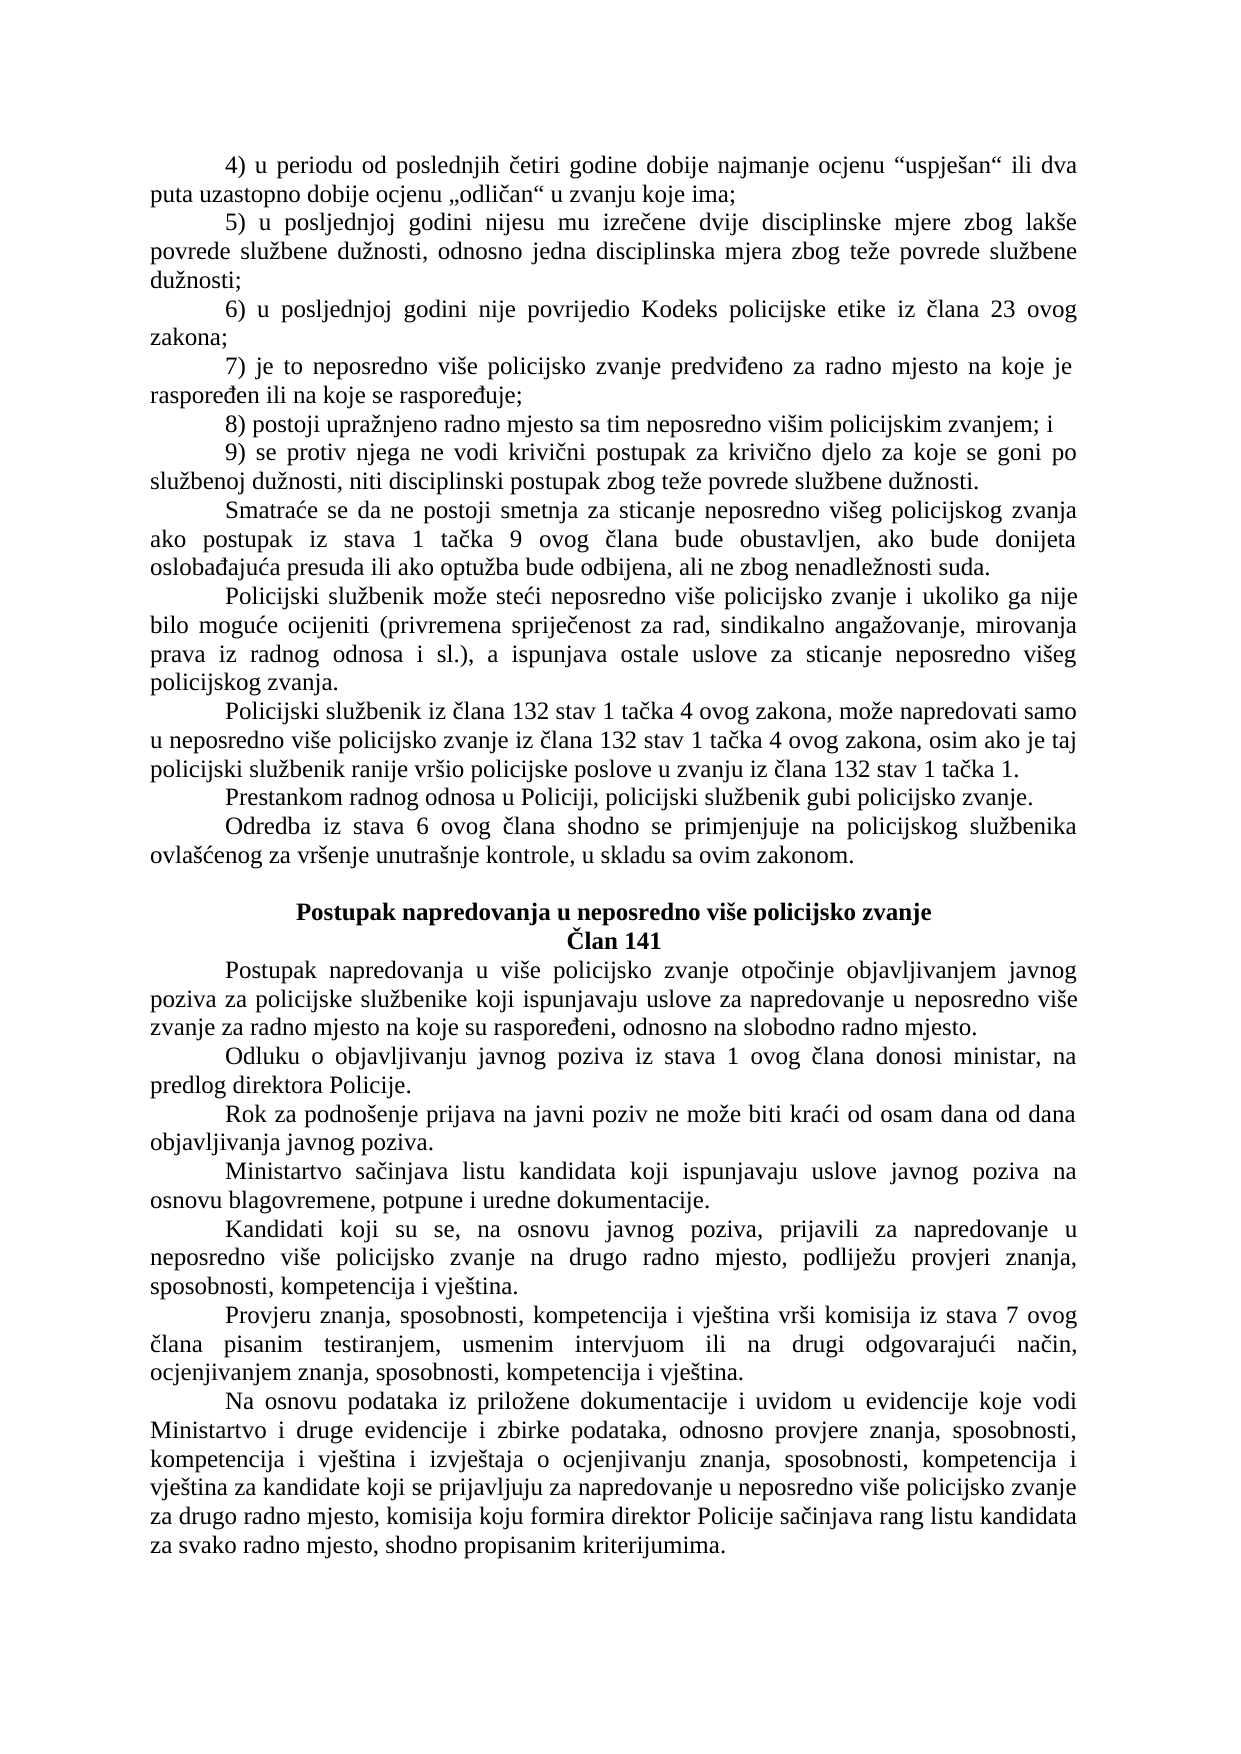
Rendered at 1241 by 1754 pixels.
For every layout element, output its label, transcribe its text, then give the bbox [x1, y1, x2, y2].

text 5) u posljednjoj godini nijesu mu izrečene dvije disciplinske mjere zbog lakše povrede službene dužnosti, odnosno jedna disciplinska mjera zbog teže povrede službene dužnosti; [150, 207, 1078, 294]
text Rok za podnošenje prijava na javni poziv ne može biti kraći od osam dana od dana objavljivanja javnog poziva. [150, 1099, 1078, 1156]
text Član 141 [150, 926, 1078, 955]
text 6) u posljednjoj godini nije povrijedio Kodeks policijske etike iz člana 23 ovog zakona; [150, 294, 1078, 351]
text Kandidati koji su se, na osnovu javnog poziva, prijavili za napredovanje u neposredno više policijsko zvanje na drugo radno mjesto, podliježu provjeri znanja, sposobnosti, kompetencija i vještina. [150, 1214, 1078, 1300]
text Smatraće se da ne postoji smetnja za sticanje neposredno višeg policijskog zvanja ako postupak iz stava 1 tačka 9 ovog člana bude obustavljen, ako bude donijeta oslobađajuća presuda ili ako optužba bude odbijena, ali ne zbog nenadležnosti suda. [150, 495, 1078, 581]
text Policijski službenik iz člana 132 stav 1 tačka 4 ovog zakona, može napredovati samo u neposredno više policijsko zvanje iz člana 132 stav 1 tačka 4 ovog zakona, osim ako je taj policijski službenik ranije vršio policijske poslove u zvanju iz člana 132 stav 1 tačka 1. [150, 696, 1078, 782]
text Prestankom radnog odnosa u Policiji, policijski službenik gubi policijsko zvanje. [150, 782, 1078, 811]
text 9) se protiv njega ne vodi krivični postupak za krivično djelo za koje se goni po službenoj dužnosti, niti disciplinski postupak zbog teže povrede službene dužnosti. [150, 437, 1078, 495]
text 8) postoji upražnjeno radno mjesto sa tim neposredno višim policijskim zvanjem; i [150, 409, 1073, 437]
text Odluku o objavljivanju javnog poziva iz stava 1 ovog člana donosi ministar, na predlog direktora Policije. [150, 1041, 1078, 1099]
text Postupak napredovanja u neposredno više policijsko zvanje [150, 897, 1078, 926]
text Na osnovu podataka iz priložene dokumentacije i uvidom u evidencije koje vodi Ministartvo i druge evidencije i zbirke podataka, odnosno provjere znanja, sposobnosti, kompetencija i vještina i izvještaja o ocjenjivanju znanja, sposobnosti, kompetencija i vještina za kandidate koji se prijavljuju za napredovanje u neposredno više policijsko zvanje za drugo radno mjesto, komisija koju formira direktor Policije sačinjava rang listu kandidata za svako radno mjesto, shodno propisanim kriterijumima. [150, 1386, 1078, 1559]
text 4) u periodu od poslednjih četiri godine dobije najmanje ocjenu “uspješan“ ili dva puta uzastopno dobije ocjenu „odličan“ u zvanju koje ima; [150, 150, 1078, 207]
text Odredba iz stava 6 ovog člana shodno se primjenjuje na policijskog službenika ovlašćenog za vršenje unutrašnje kontrole, u skladu sa ovim zakonom. [150, 811, 1078, 869]
text Policijski službenik može steći neposredno više policijsko zvanje i ukoliko ga nije bilo moguće ocijeniti (privremena spriječenost za rad, sindikalno angažovanje, mirovanja prava iz radnog odnosa i sl.), a ispunjava ostale uslove za sticanje neposredno višeg policijskog zvanja. [150, 581, 1078, 696]
text Provjeru znanja, sposobnosti, kompetencija i vještina vrši komisija iz stava 7 ovog člana pisanim testiranjem, usmenim intervjuom ili na drugi odgovarajući način, ocjenjivanjem znanja, sposobnosti, kompetencija i vještina. [150, 1300, 1078, 1386]
text Ministartvo sačinjava listu kandidata koji ispunjavaju uslove javnog poziva na osnovu blagovremene, potpune i uredne dokumentacije. [150, 1156, 1078, 1214]
text 7) je to neposredno više policijsko zvanje predviđeno za radno mjesto na koje je raspoređen ili na koje se raspoređuje; [150, 351, 1073, 409]
text Postupak napredovanja u više policijsko zvanje otpočinje objavljivanjem javnog poziva za policijske službenike koji ispunjavaju uslove za napredovanje u neposredno više zvanje za radno mjesto na koje su raspoređeni, odnosno na slobodno radno mjesto. [150, 955, 1078, 1041]
